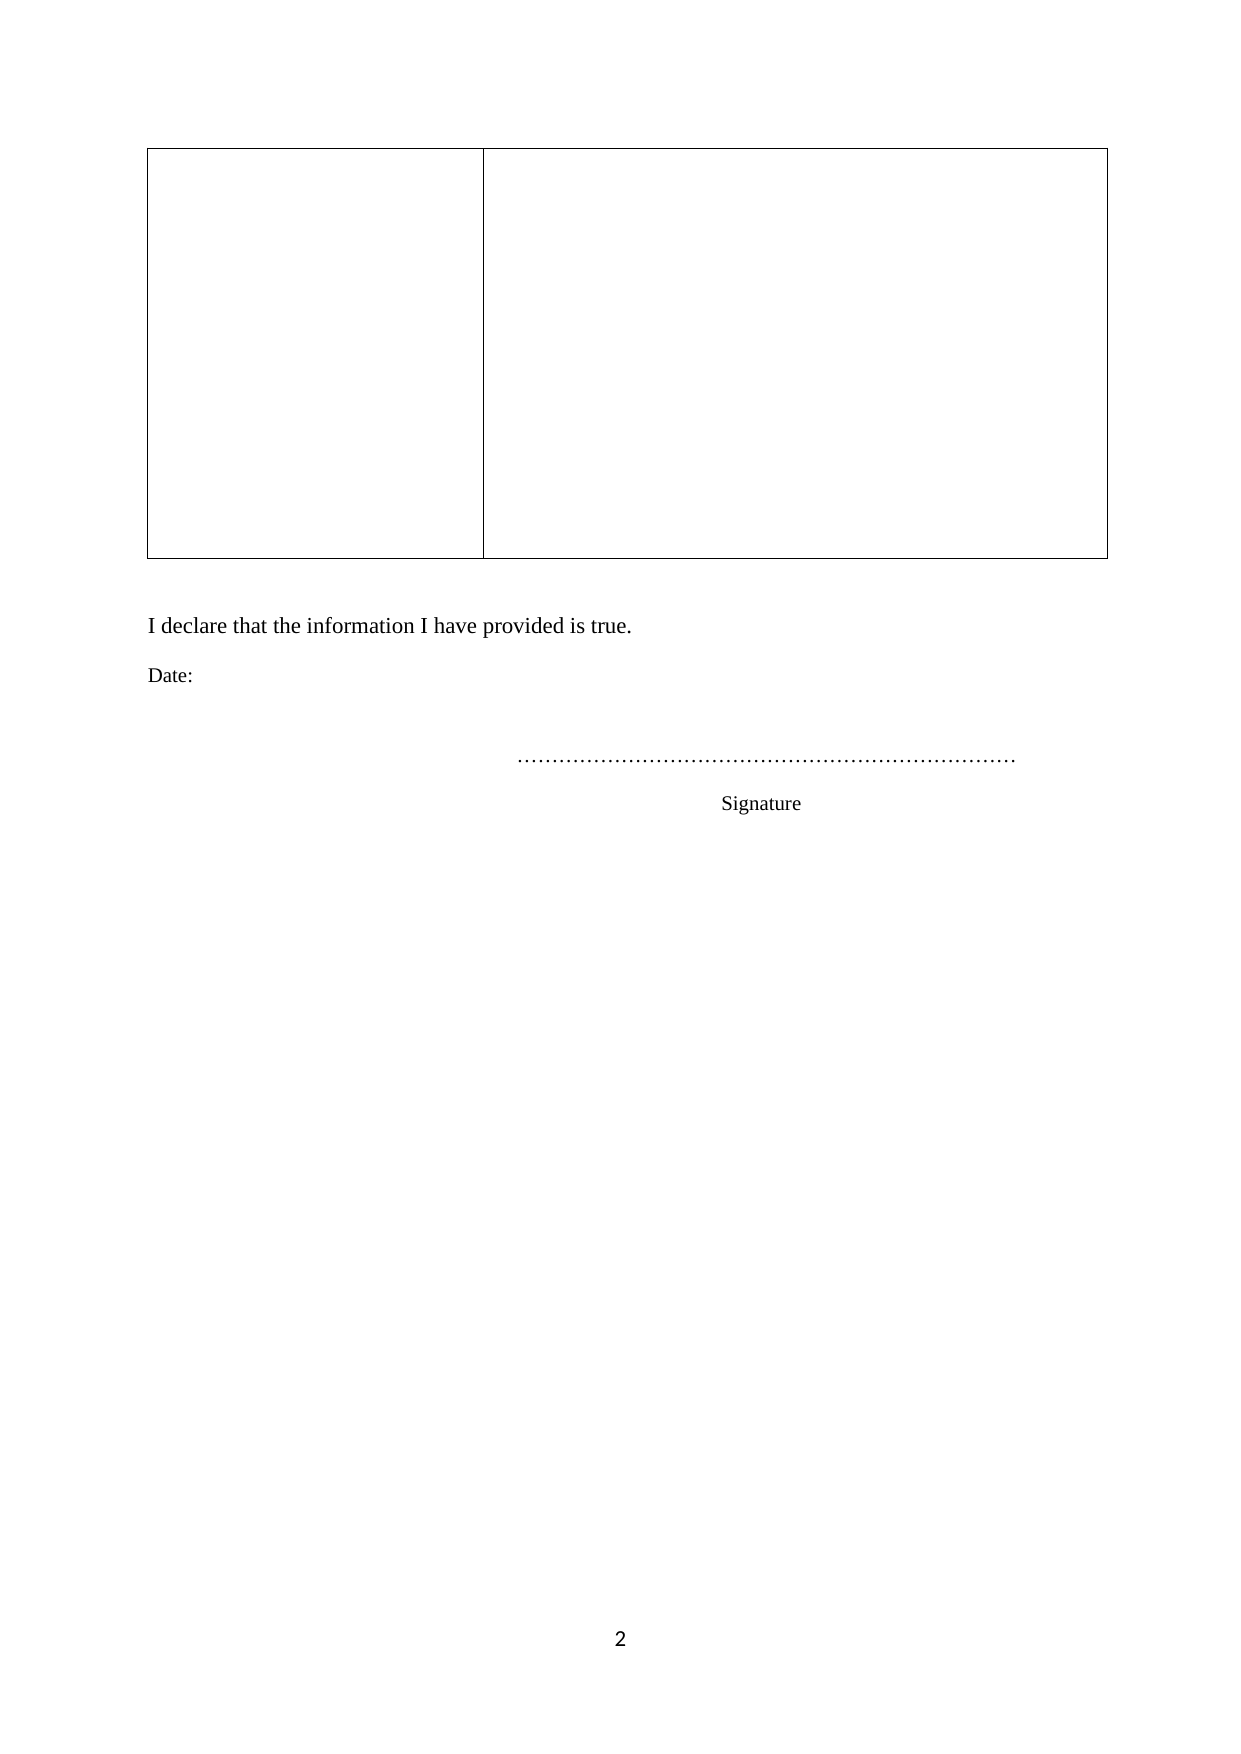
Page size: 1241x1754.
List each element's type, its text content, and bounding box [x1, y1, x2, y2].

text I declare that the information I have provided is true. [148, 612, 1093, 638]
table_cell [484, 149, 1107, 558]
text ……………………………………………………………… [148, 711, 1093, 767]
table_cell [148, 149, 483, 558]
text Date: [148, 663, 1093, 687]
text Signature [590, 791, 1093, 815]
